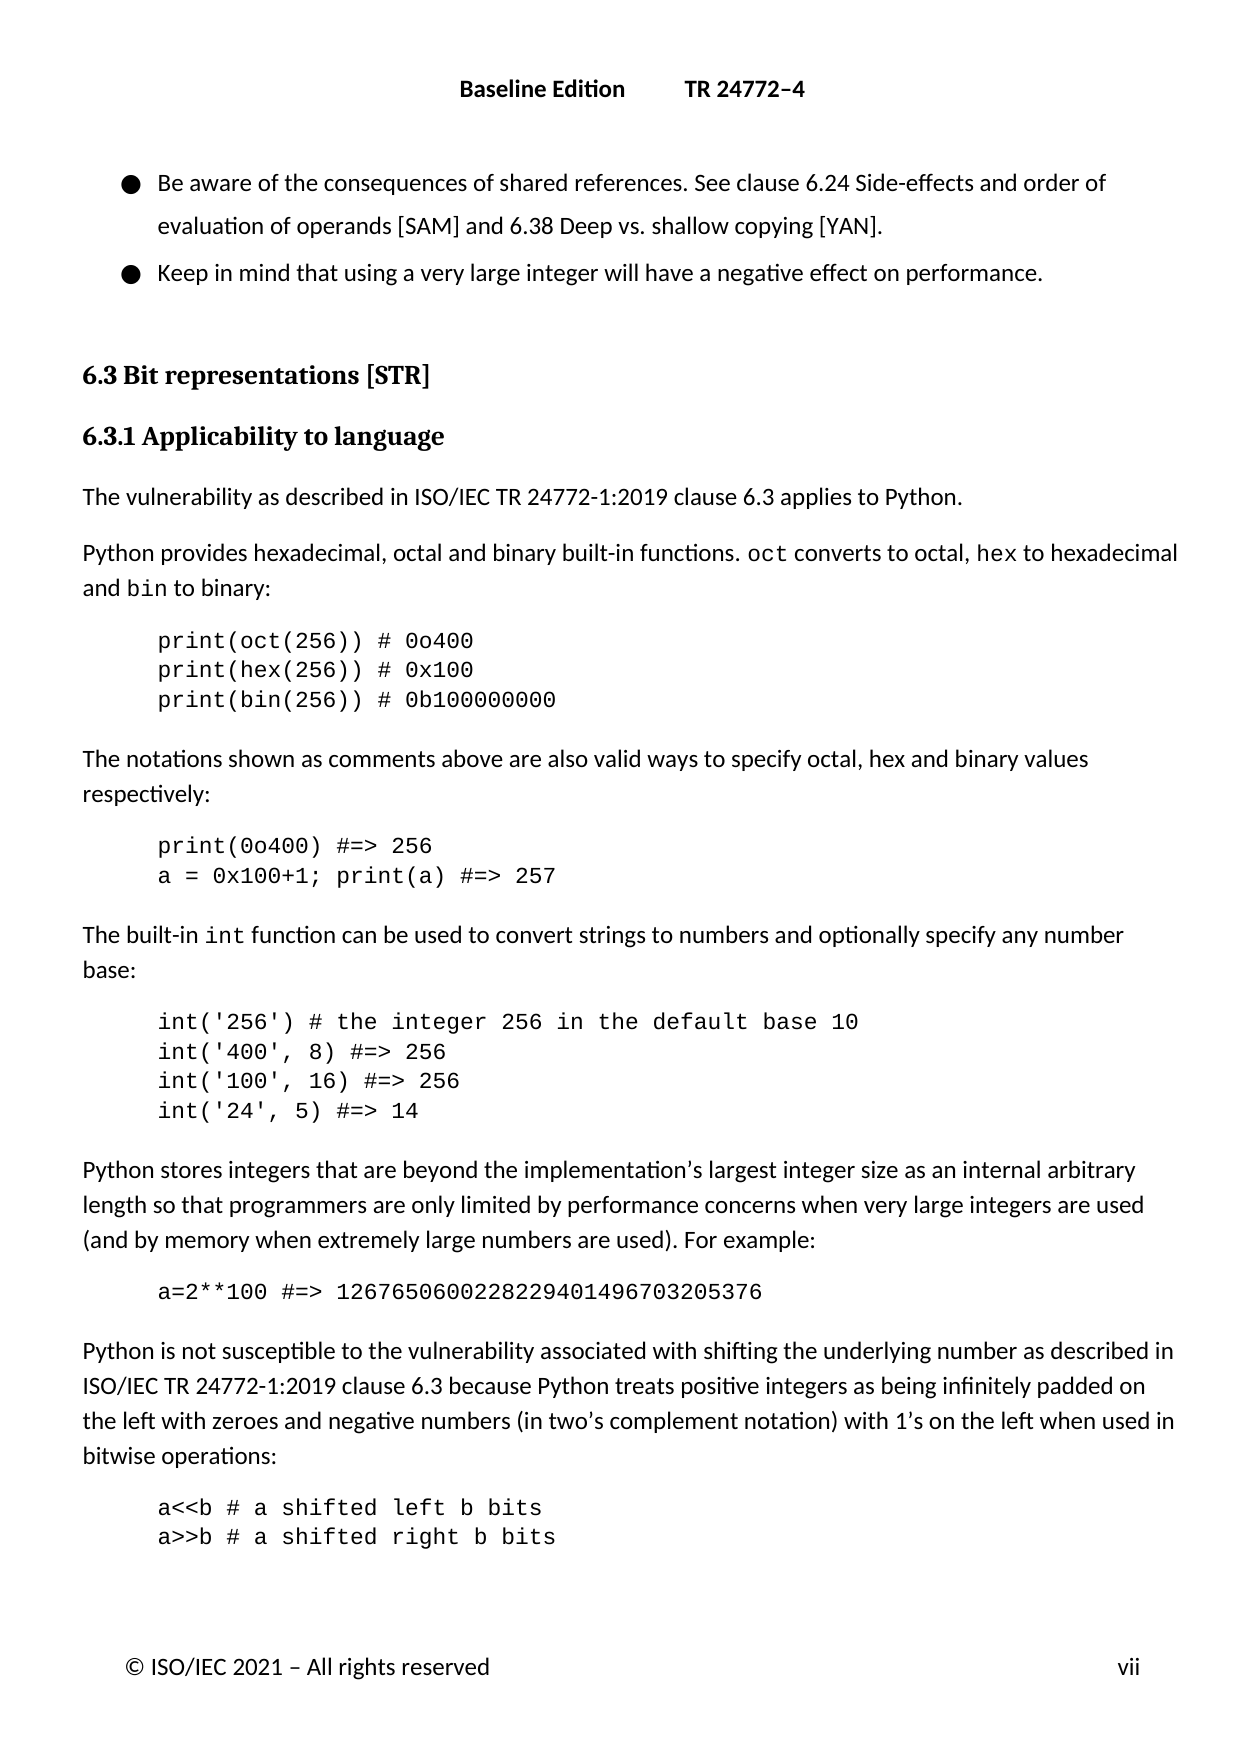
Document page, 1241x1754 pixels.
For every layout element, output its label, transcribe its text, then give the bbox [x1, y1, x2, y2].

list Keep in mind that using a very large integer will have a negative effect on performance. [120, 245, 1182, 296]
text a = 0x100+1; print(a) #=> 257 [82, 864, 1182, 890]
text int('24', 5) #=> 14 [82, 1100, 1182, 1126]
subtitle 6.3.1 Applicability to language [82, 421, 1182, 452]
subtitle 6.3 Bit representations [STR] [82, 360, 1182, 391]
text The built-in int function can be used to convert strings to numbers and optionally specify any number base: [82, 919, 1182, 985]
text a<<b # a shifted left b bits [82, 1496, 1182, 1522]
text Python provides hexadecimal, octal and binary built-in functions. oct converts to octal, hex to hexadecimal and bin to binary: [82, 537, 1182, 604]
text int('100', 16) #=> 256 [82, 1070, 1182, 1096]
text print(oct(256)) # 0o400 [82, 629, 1182, 655]
text The notations shown as comments above are also valid ways to specify octal, hex and binary values respectively: [82, 743, 1182, 809]
text a>>b # a shifted right b bits [82, 1526, 1182, 1552]
text int('256') # the integer 256 in the default base 10 [82, 1010, 1182, 1036]
text The vulnerability as described in ISO/IEC TR 24772-1:2019 clause 6.3 applies to Python. [82, 481, 1182, 512]
text print(bin(256)) # 0b100000000 [82, 689, 1182, 714]
text print(hex(256)) # 0x100 [82, 659, 1182, 685]
text Python is not susceptible to the vulnerability associated with shifting the underlying number as described in ISO/IEC TR 24772-1:2019 clause 6.3 because Python treats positive integers as being infinitely padded on the left with zeroes and negative numbers (in two’s complement notation) with 1’s on the left when used in bitwise operations: [82, 1335, 1182, 1471]
list Be aware of the consequences of shared references. See clause 6.24 Side-effects and order of evaluation of operands [SAM] and 6.38 Deep vs. shallow copying [YAN]. [120, 154, 1182, 240]
text print(0o400) #=> 256 [82, 834, 1182, 860]
text a=2**100 #=> 1267650600228229401496703205376 [82, 1280, 1182, 1306]
text Python stores integers that are beyond the implementation’s largest integer size as an internal arbitrary length so that programmers are only limited by performance concerns when very large integers are used (and by memory when extremely large numbers are used). For example: [82, 1154, 1182, 1255]
text int('400', 8) #=> 256 [82, 1040, 1182, 1066]
